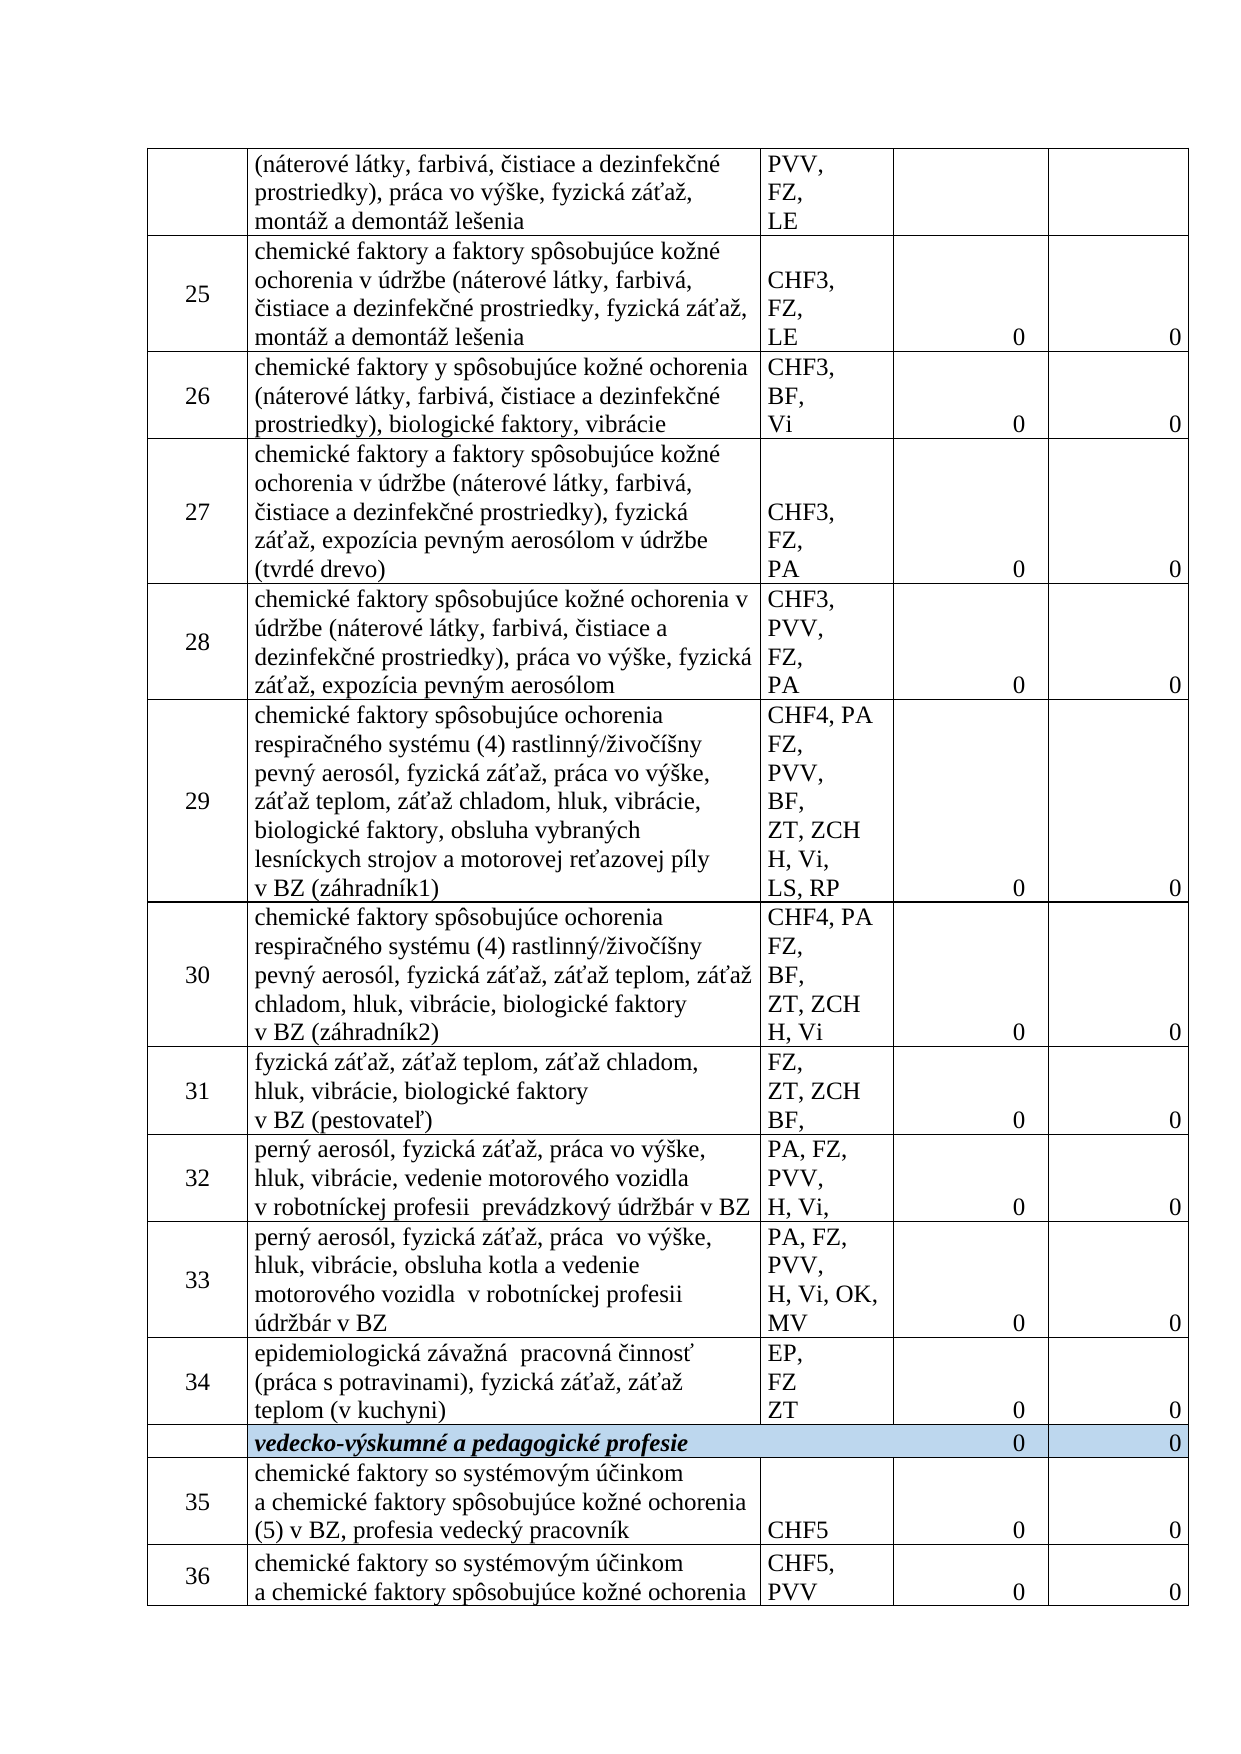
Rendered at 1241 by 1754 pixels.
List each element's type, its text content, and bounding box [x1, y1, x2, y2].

table_cell 0 [1049, 1135, 1188, 1221]
table_cell chemické faktory a faktory spôsobujúce kožné ochorenia v údržbe (náterové látky, farbivá, čistiace a dezinfekčné prostriedky), fyzická záťaž, expozícia pevným aerosólom v údržbe (tvrdé drevo) [248, 439, 760, 583]
table_cell 0 [894, 352, 1048, 438]
table_cell PA, FZ, PVV, H, Vi, OK, MV [761, 1222, 893, 1337]
table_cell 0 [894, 1338, 1048, 1424]
table_cell 0 [894, 149, 1048, 235]
table_cell 33 [148, 1222, 247, 1337]
table_cell 0 [894, 700, 1048, 901]
table_cell FZ, ZT, ZCH BF, [761, 1047, 893, 1133]
table_cell PA, FZ, PVV, H, Vi, [761, 1135, 893, 1221]
table_cell [760, 1425, 893, 1457]
table_cell CHF3, BF, Vi [761, 352, 893, 438]
table_cell 36 [148, 1545, 247, 1605]
table_cell 25 [148, 236, 247, 351]
table_cell EP, FZ ZT [761, 1338, 893, 1424]
table_cell 0 [1049, 1222, 1188, 1337]
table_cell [248, 1545, 760, 1605]
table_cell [248, 149, 760, 235]
table_cell 0 [894, 1222, 1048, 1337]
table_cell chemické faktory y spôsobujúce kožné ochorenia (náterové látky, farbivá, čistiace a dezinfekčné prostriedky), biologické faktory, vibrácie [248, 352, 760, 438]
table_cell 0 [1049, 1545, 1188, 1605]
table_cell 0 [893, 1425, 1048, 1457]
table_cell chemické faktory so systémovým účinkom a chemické faktory spôsobujúce kožné ochorenia (5) v BZ, profesia vedecký pracovník [248, 1458, 760, 1544]
table_cell 0 [1049, 584, 1188, 699]
table_cell chemické faktory a faktory spôsobujúce kožné ochorenia v údržbe (náterové látky, farbivá, čistiace a dezinfekčné prostriedky, fyzická záťaž, montáž a demontáž lešenia [248, 236, 760, 351]
table_cell CHF4, PA FZ, PVV, BF, ZT, ZCH H, Vi, LS, RP [761, 700, 893, 901]
table_cell CHF3, PVV, FZ, PA [761, 584, 893, 699]
table_cell perný aerosól, fyzická záťaž, práca vo výške, hluk, vibrácie, vedenie motorového vozidla v robotníckej profesii prevádzkový údržbár v BZ [248, 1135, 760, 1221]
table_cell vedecko-výskumné a pedagogické profesie [248, 1425, 760, 1457]
table_cell 0 [1049, 1425, 1188, 1457]
table_cell 32 [148, 1135, 247, 1221]
table_cell 0 [894, 1458, 1048, 1544]
table_cell 35 [148, 1458, 247, 1544]
table_cell 30 [148, 903, 247, 1046]
table_cell 26 [148, 352, 247, 438]
table_cell 0 [894, 1545, 1048, 1605]
table_cell chemické faktory spôsobujúce kožné ochorenia v údržbe (náterové látky, farbivá, čistiace a dezinfekčné prostriedky), práca vo výške, fyzická záťaž, expozícia pevným aerosólom [248, 584, 760, 699]
table_cell 0 [1049, 352, 1188, 438]
table_cell CHF4, PA FZ, BF, ZT, ZCH H, Vi [761, 903, 893, 1046]
table_cell CHF3, PVV, FZ, LE [761, 149, 893, 235]
table_cell perný aerosól, fyzická záťaž, práca vo výške, hluk, vibrácie, obsluha kotla a vedenie motorového vozidla v robotníckej profesii údržbár v BZ [248, 1222, 760, 1337]
table_cell 24 [148, 149, 247, 235]
table_cell 0 [1049, 700, 1188, 901]
table_cell 31 [148, 1047, 247, 1133]
table_cell 34 [148, 1338, 247, 1424]
table_cell CHF3, FZ, PA [761, 439, 893, 583]
table_cell 0 [1049, 1047, 1188, 1133]
table_cell 0 [1049, 149, 1188, 235]
table_cell 0 [894, 236, 1048, 351]
table_cell 0 [1049, 236, 1188, 351]
table_cell 0 [894, 584, 1048, 699]
table_cell CHF5, PVV [761, 1545, 893, 1605]
table_cell CHF3, FZ, LE [761, 236, 893, 351]
table_cell chemické faktory spôsobujúce ochorenia respiračného systému (4) rastlinný/živočíšny pevný aerosól, fyzická záťaž, práca vo výške, záťaž teplom, záťaž chladom, hluk, vibrácie, biologické faktory, obsluha vybraných lesníckych strojov a motorovej reťazovej píly v BZ (záhradník1) [248, 700, 760, 901]
table_cell chemické faktory spôsobujúce ochorenia respiračného systému (4) rastlinný/živočíšny pevný aerosól, fyzická záťaž, záťaž teplom, záťaž chladom, hluk, vibrácie, biologické faktory v BZ (záhradník2) [248, 903, 760, 1046]
table_cell CHF5 [761, 1458, 893, 1544]
table_cell epidemiologická závažná pracovná činnosť (práca s potravinami), fyzická záťaž, záťaž teplom (v kuchyni) [248, 1338, 760, 1424]
table_cell fyzická záťaž, záťaž teplom, záťaž chladom, hluk, vibrácie, biologické faktory v BZ (pestovateľ) [248, 1047, 760, 1133]
table_cell 0 [1049, 903, 1188, 1046]
table_cell 0 [894, 903, 1048, 1046]
table_cell [148, 1425, 247, 1457]
table_cell 0 [1049, 1338, 1188, 1424]
table_cell 0 [1049, 1458, 1188, 1544]
table_cell 0 [1049, 439, 1188, 583]
table_cell 0 [894, 1047, 1048, 1133]
table_cell 28 [148, 584, 247, 699]
table_cell 0 [894, 1135, 1048, 1221]
table_cell 27 [148, 439, 247, 583]
table_cell 0 [894, 439, 1048, 583]
table_cell 29 [148, 700, 247, 901]
